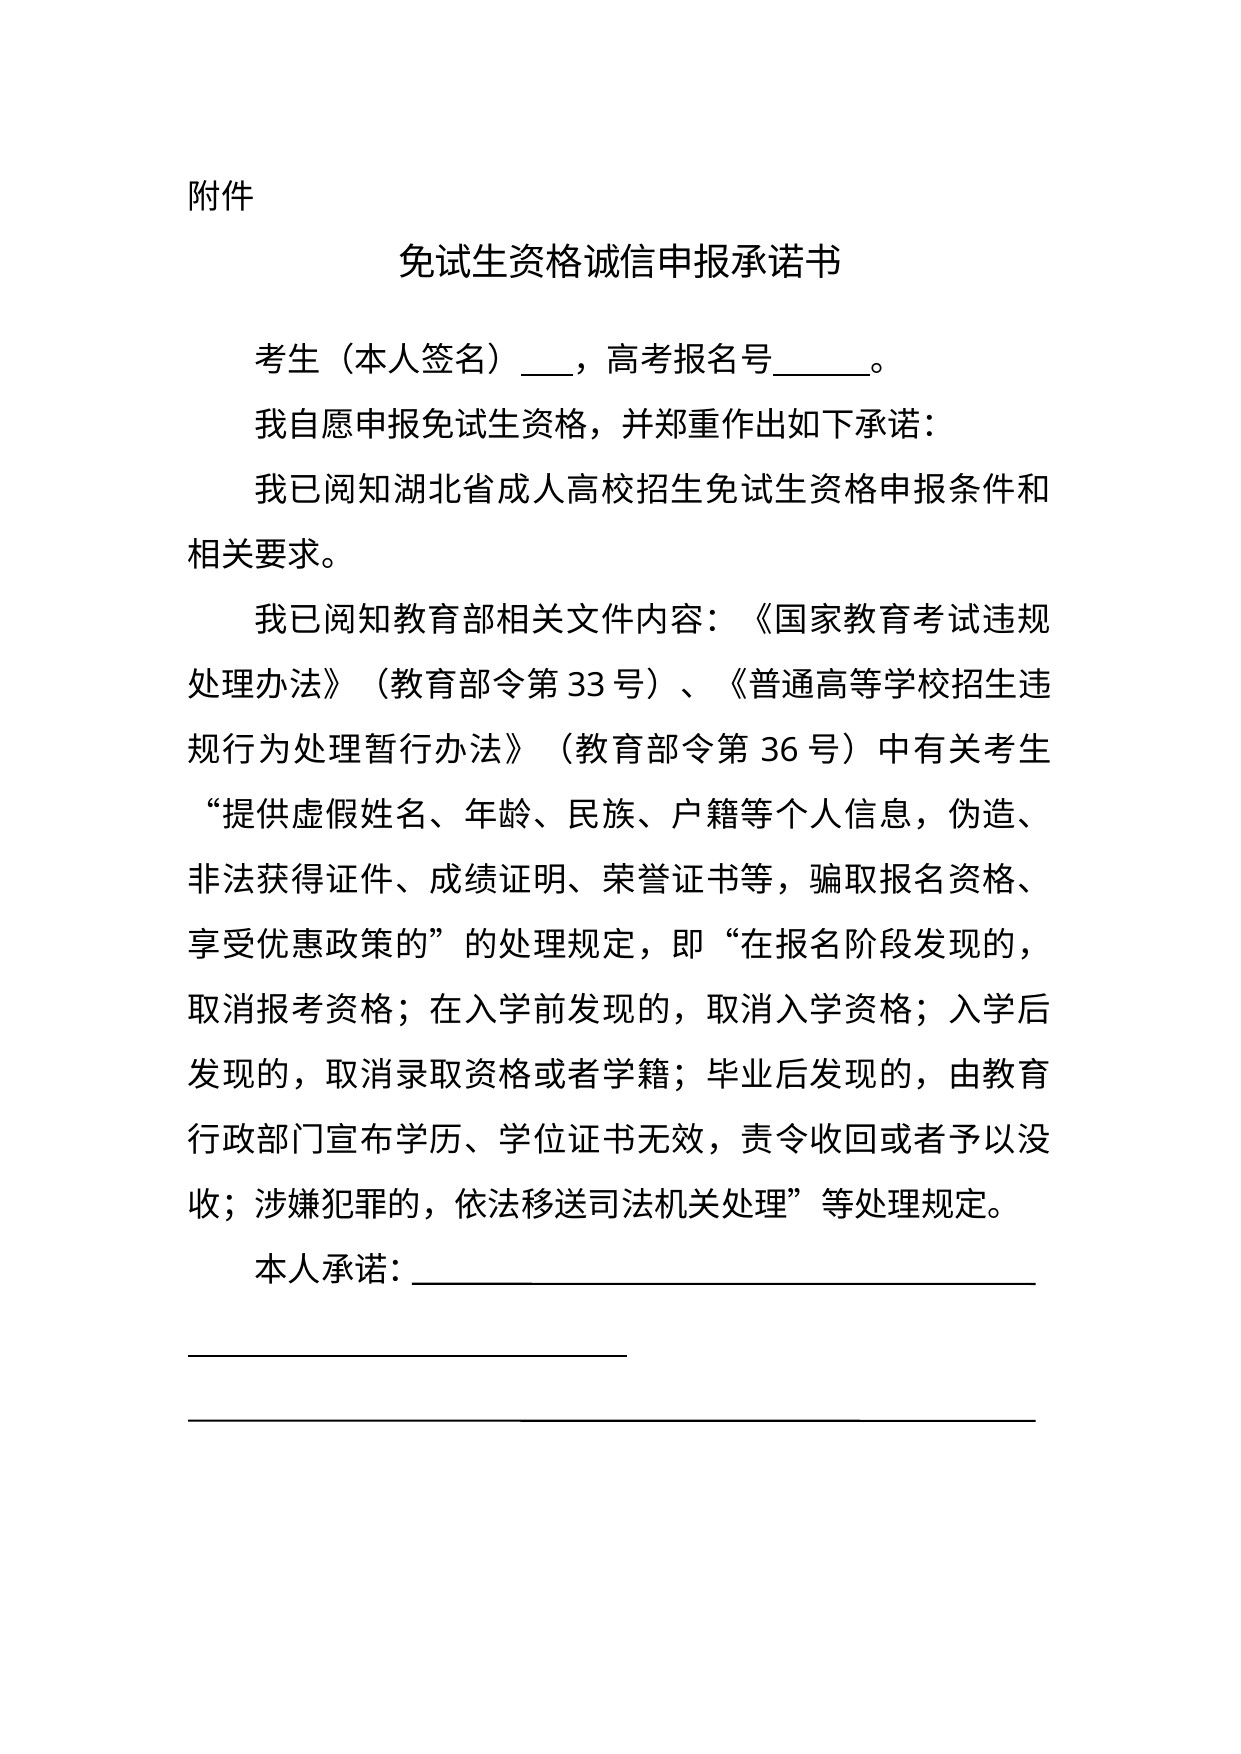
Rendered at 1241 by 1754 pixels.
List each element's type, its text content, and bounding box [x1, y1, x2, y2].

text 我已阅知湖北省成人高校招生免试生资格申报条件和相关要求。 [187, 454, 1053, 584]
text 本人承诺： [187, 1234, 1053, 1299]
text 我自愿申报免试生资格，并郑重作出如下承诺： [187, 389, 1053, 454]
text 免试生资格诚信申报承诺书 [187, 227, 1053, 292]
text 附件 [187, 162, 1053, 227]
text 考生（本人签名） ，高考报名号 。 [187, 324, 1053, 389]
text 我已阅知教育部相关文件内容：《国家教育考试违规处理办法》（教育部令第33号）、《普通高等学校招生违规行为处理暂行办法》（教育部令第36号）中有关考生“提供虚假姓名、年龄、民族、户籍等个人信息，伪造、非法获得证件、成绩证明、荣誉证书等，骗取报名资格、享受优惠政策的”的处理规定，即“在报名阶段发现的，取消报考资格；在入学前发现的，取消入学资格；入学后发现的，取消录取资格或者学籍；毕业后发现的，由教育行政部门宣布学历、学位证书无效，责令收回或者予以没收；涉嫌犯罪的，依法移送司法机关处理”等处理规定。 [187, 584, 1053, 1234]
